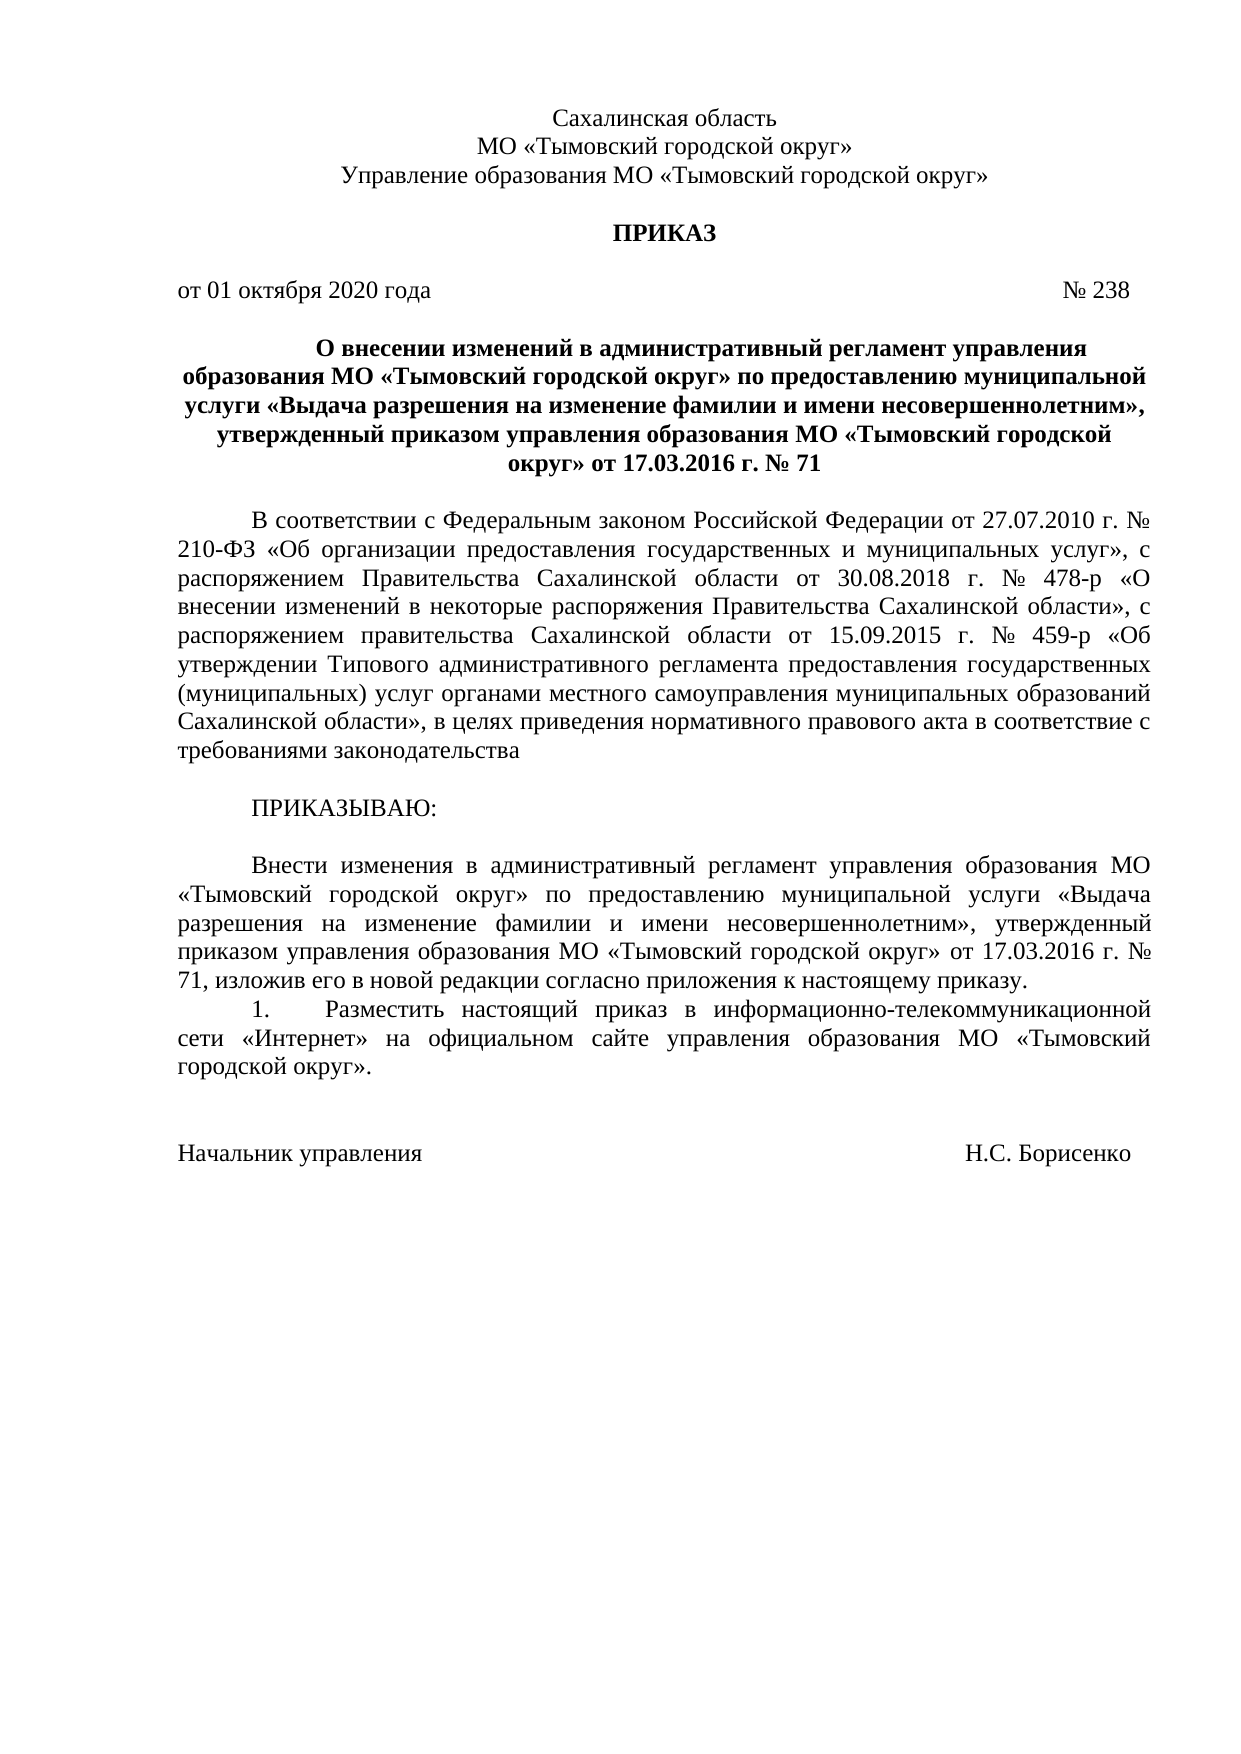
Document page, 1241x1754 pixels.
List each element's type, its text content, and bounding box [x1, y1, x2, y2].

text Начальник управления Н.С. Борисенко [177, 1138, 1152, 1166]
text В соответствии с Федеральным законом Российской Федерации от 27.07.2010 г. № 210-ФЗ «Об организации предоставления государственных и муниципальных услуг», с распоряжением Правительства Сахалинской области от 30.08.2018 г. № 478-р «О внесении изменений в некоторые распоряжения Правительства Сахалинской области», с распоряжением правительства Сахалинской области от 15.09.2015 г. № 459-р «Об утверждении Типового административного регламента предоставления государственных (муниципальных) услуг органами местного самоуправления муниципальных образований Сахалинской области», в целях приведения нормативного правового акта в соответствие с требованиями законодательства [177, 505, 1152, 764]
text Сахалинская область [177, 103, 1152, 131]
text ПРИКАЗ [177, 218, 1152, 246]
list Разместить настоящий приказ в информационно-телекоммуникационной сети «Интернет» на официальном сайте управления образования МО «Тымовский городской округ». [177, 994, 1152, 1080]
text ПРИКАЗЫВАЮ: [177, 793, 1152, 821]
text Управление образования МО «Тымовский городской округ» [177, 160, 1152, 189]
text О внесении изменений в административный регламент управления образования МО «Тымовский городской округ» по предоставлению муниципальной услуги «Выдача разрешения на изменение фамилии и имени несовершеннолетним», утвержденный приказом управления образования МО «Тымовский городской округ» от 17.03.2016 г. № 71 [177, 333, 1152, 476]
text МО «Тымовский городской округ» [177, 131, 1152, 160]
text от 01 октября 2020 года № 238 [177, 275, 1152, 304]
text Внести изменения в административный регламент управления образования МО «Тымовский городской округ» по предоставлению муниципальной услуги «Выдача разрешения на изменение фамилии и имени несовершеннолетним», утвержденный приказом управления образования МО «Тымовский городской округ» от 17.03.2016 г. № 71, изложив его в новой редакции согласно приложения к настоящему приказу. [177, 850, 1152, 994]
